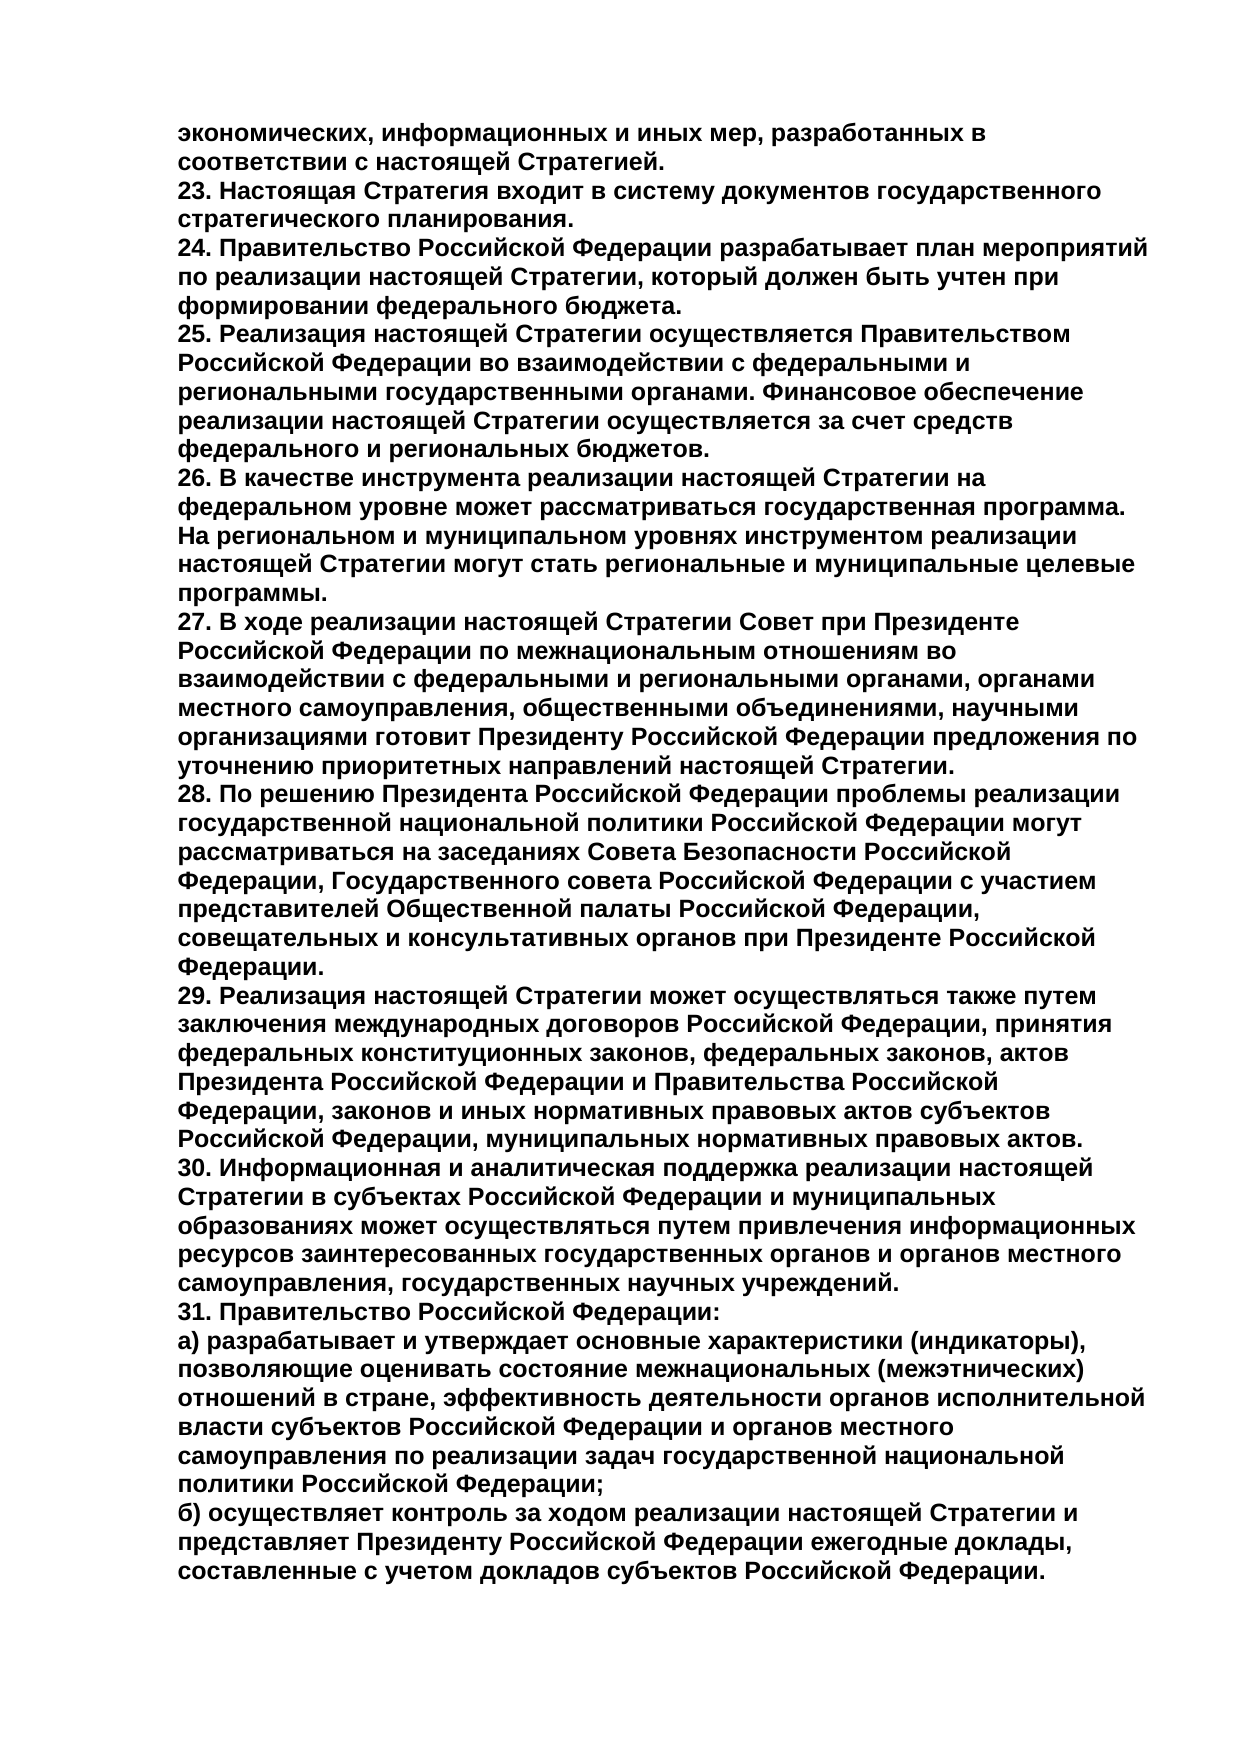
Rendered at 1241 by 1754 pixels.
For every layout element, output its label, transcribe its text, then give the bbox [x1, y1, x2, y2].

text 29. Реализация настоящей Стратегии может осуществляться также путем заключения международных договоров Российской Федерации, принятия федеральных конституционных законов, федеральных законов, актов Президента Российской Федерации и Правительства Российской Федерации, законов и иных нормативных правовых актов субъектов Российской Федерации, муниципальных нормативных правовых актов. [177, 981, 1152, 1153]
text б) осуществляет контроль за ходом реализации настоящей Стратегии и представляет Президенту Российской Федерации ежегодные доклады, составленные с учетом докладов субъектов Российской Федерации. [177, 1498, 1152, 1584]
text 27. В ходе реализации настоящей Стратегии Совет при Президенте Российской Федерации по межнациональным отношениям во взаимодействии с федеральными и региональными органами, органами местного самоуправления, общественными объединениями, научными организациями готовит Президенту Российской Федерации предложения по уточнению приоритетных направлений настоящей Стратегии. [177, 607, 1152, 779]
text 26. В качестве инструмента реализации настоящей Стратегии на федеральном уровне может рассматриваться государственная программа. На региональном и муниципальном уровнях инструментом реализации настоящей Стратегии могут стать региональные и муниципальные целевые программы. [177, 463, 1152, 607]
text а) разрабатывает и утверждает основные характеристики (индикаторы), позволяющие оценивать состояние межнациональных (межэтнических) отношений в стране, эффективность деятельности органов исполнительной власти субъектов Российской Федерации и органов местного самоуправления по реализации задач государственной национальной политики Российской Федерации; [177, 1326, 1152, 1498]
text 31. Правительство Российской Федерации: [177, 1297, 1152, 1326]
text 25. Реализация настоящей Стратегии осуществляется Правительством Российской Федерации во взаимодействии с федеральными и региональными государственными органами. Финансовое обеспечение реализации настоящей Стратегии осуществляется за счет средств федерального и региональных бюджетов. [177, 319, 1152, 463]
text 30. Информационная и аналитическая поддержка реализации настоящей Стратегии в субъектах Российской Федерации и муниципальных образованиях может осуществляться путем привлечения информационных ресурсов заинтересованных государственных органов и органов местного самоуправления, государственных научных учреждений. [177, 1153, 1152, 1297]
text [177, 118, 1152, 176]
text 23. Настоящая Стратегия входит в систему документов государственного стратегического планирования. [177, 176, 1152, 233]
text 28. По решению Президента Российской Федерации проблемы реализации государственной национальной политики Российской Федерации могут рассматриваться на заседаниях Совета Безопасности Российской Федерации, Государственного совета Российской Федерации с участием представителей Общественной палаты Российской Федерации, совещательных и консультативных органов при Президенте Российской Федерации. [177, 779, 1152, 981]
text 24. Правительство Российской Федерации разрабатывает план мероприятий по реализации настоящей Стратегии, который должен быть учтен при формировании федерального бюджета. [177, 233, 1152, 319]
